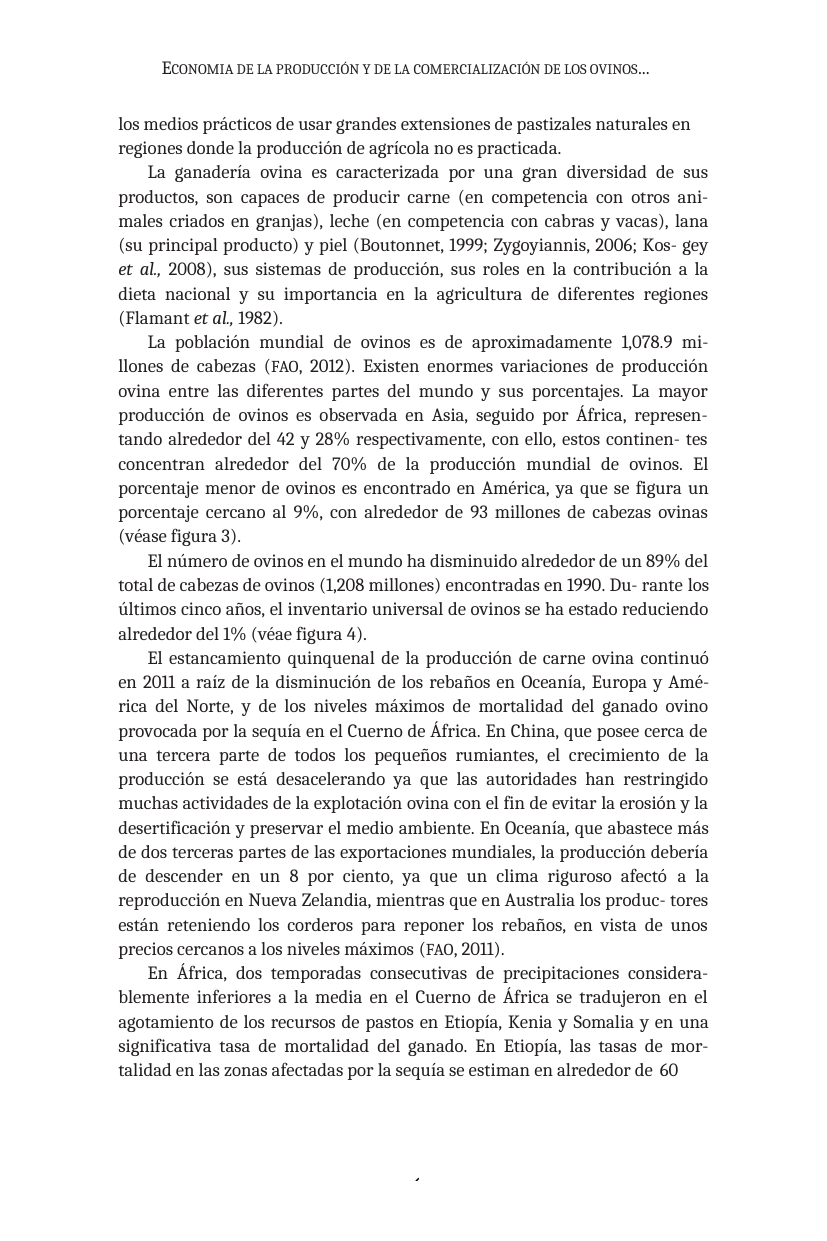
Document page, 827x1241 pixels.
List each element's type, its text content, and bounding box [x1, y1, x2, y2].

text En África, dos temporadas consecutivas de precipitaciones considera- blemente inferiores a la media en el Cuerno de África se tradujeron en el agotamiento de los recursos de pastos en Etiopía, Kenia y Somalia y en una significativa tasa de mortalidad del ganado. En Etiopía, las tasas de mor- talidad en las zonas afectadas por la sequía se estiman en alrededor de 60 [118, 963, 709, 1081]
text los medios prácticos de usar grandes extensiones de pastizales naturales en regiones donde la producción de agrícola no es practicada. [118, 113, 711, 159]
text La ganadería ovina es caracterizada por una gran diversidad de sus productos, son capaces de producir carne (en competencia con otros ani- males criados en granjas), leche (en competencia con cabras y vacas), lana (su principal producto) y piel (Boutonnet, 1999; Zygoyiannis, 2006; Kos- gey et al., 2008), sus sistemas de producción, sus roles en la contribución a la dieta nacional y su importancia en la agricultura de diferentes regiones (Flamant et al., 1982). [118, 162, 709, 329]
text ECONOMIA DE LA PRODUCCIÓN Y DE LA COMERCIALIZACIÓN DE LOS OVINOS... [161, 57, 711, 79]
text El número de ovinos en el mundo ha disminuido alrededor de un 89% del total de cabezas de ovinos (1,208 millones) encontradas en 1990. Du- rante los últimos cinco años, el inventario universal de ovinos se ha estado reduciendo alrededor del 1% (véae figura 4). [118, 550, 709, 644]
text El estancamiento quinquenal de la producción de carne ovina continuó en 2011 a raíz de la disminución de los rebaños en Oceanía, Europa y Amé- rica del Norte, y de los niveles máximos de mortalidad del ganado ovino provocada por la sequía en el Cuerno de África. En China, que posee cerca de una tercera parte de todos los pequeños rumiantes, el crecimiento de la producción se está desacelerando ya que las autoridades han restringido muchas actividades de la explotación ovina con el fin de evitar la erosión y la desertificación y preservar el medio ambiente. En Oceanía, que abastece más de dos terceras partes de las exportaciones mundiales, la producción debería de descender en un 8 por ciento, ya que un clima riguroso afectó a la reproducción en Nueva Zelandia, mientras que en Australia los produc- tores están reteniendo los corderos para reponer los rebaños, en vista de unos precios cercanos a los niveles máximos (FAO, 2011). [118, 647, 709, 960]
text La población mundial de ovinos es de aproximadamente 1,078.9 mi- llones de cabezas (FAO, 2012). Existen enormes variaciones de producción ovina entre las diferentes partes del mundo y sus porcentajes. La mayor producción de ovinos es observada en Asia, seguido por África, represen- tando alrededor del 42 y 28% respectivamente, con ello, estos continen- tes concentran alrededor del 70% de la producción mundial de ovinos. El porcentaje menor de ovinos es encontrado en América, ya que se figura un porcentaje cercano al 9%, con alrededor de 93 millones de cabezas ovinas (véase figura 3). [118, 332, 709, 547]
